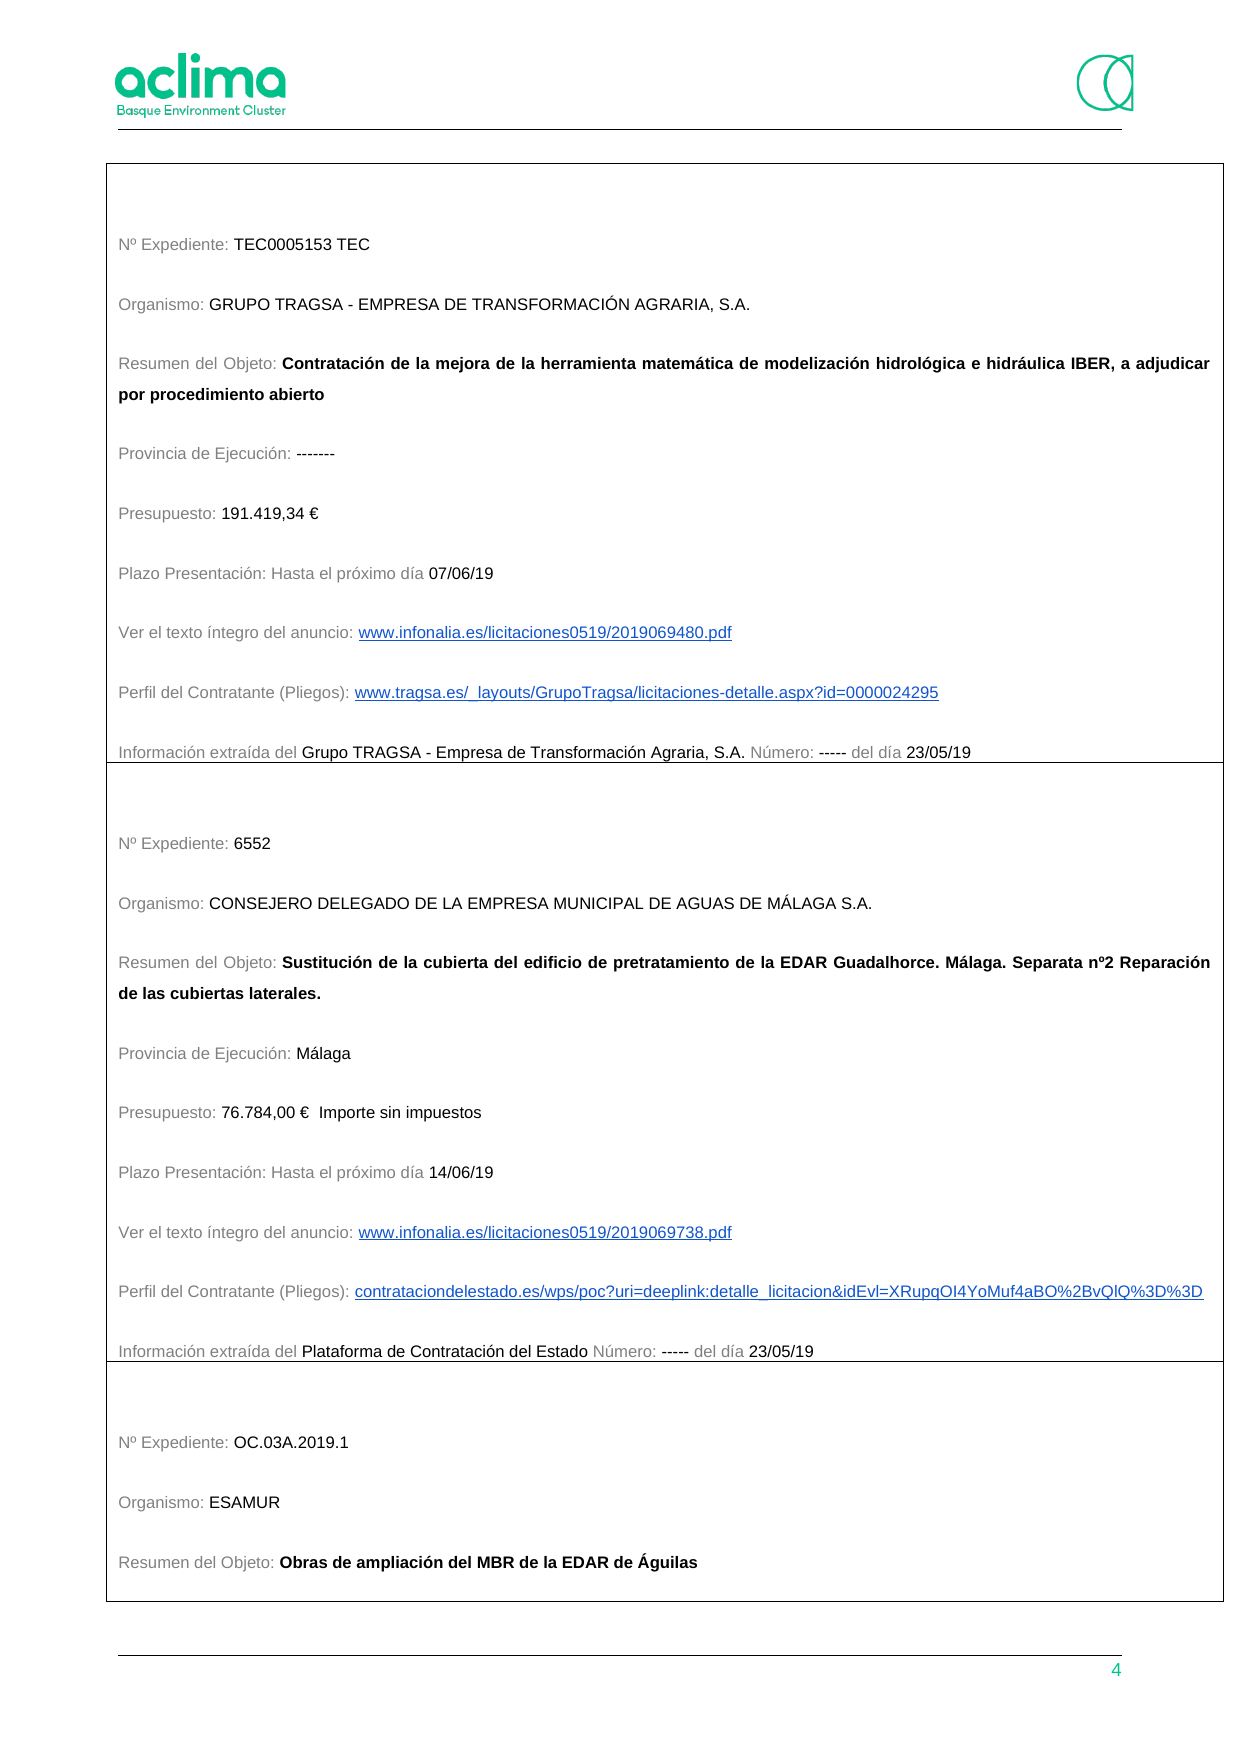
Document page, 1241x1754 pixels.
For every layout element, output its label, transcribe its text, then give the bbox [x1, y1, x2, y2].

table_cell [107, 1362, 1223, 1601]
picture [1076, 53, 1134, 111]
table_cell Nº Expediente: 6552 Organismo: CONSEJERO DELEGADO DE LA EMPRESA MUNICIPAL DE AGUAS DE MÁLAGA S.A. Resumen del Objeto: Sustitución de la cubierta del edificio de pretratamiento de la EDAR Guadalhorce. Málaga. Separata nº2 Reparación de las cubiertas laterales. Provincia de Ejecución: Málaga Presupuesto: 76.784,00 € Importe sin impuestos Plazo Presentación: Hasta el próximo día 14/06/19 Ver el texto íntegro del anuncio: www.infonalia.es/licitaciones0519/2019069738.pdf Perfil del Contratante (Pliegos): contrataciondelestado.es/wps/poc?uri=deeplink:detalle_licitacion&idEvl=XRupqOI4YoMuf4aBO%2BvQlQ%3D%3D Información extraída del Plataforma de Contratación del Estado Número: ----- del día 23/05/19 [107, 763, 1223, 1361]
picture [114, 53, 286, 118]
table_cell Nº Expediente: TEC0005153 TEC Organismo: GRUPO TRAGSA - EMPRESA DE TRANSFORMACIÓN AGRARIA, S.A. Resumen del Objeto: Contratación de la mejora de la herramienta matemática de modelización hidrológica e hidráulica IBER, a adjudicar por procedimiento abierto Provincia de Ejecución: ------- Presupuesto: 191.419,34 € Plazo Presentación: Hasta el próximo día 07/06/19 Ver el texto íntegro del anuncio: www.infonalia.es/licitaciones0519/2019069480.pdf Perfil del Contratante (Pliegos): www.tragsa.es/_layouts/GrupoTragsa/licitaciones-detalle.aspx?id=0000024295 Información extraída del Grupo TRAGSA - Empresa de Transformación Agraria, S.A. Número: ----- del día 23/05/19 [107, 164, 1223, 762]
